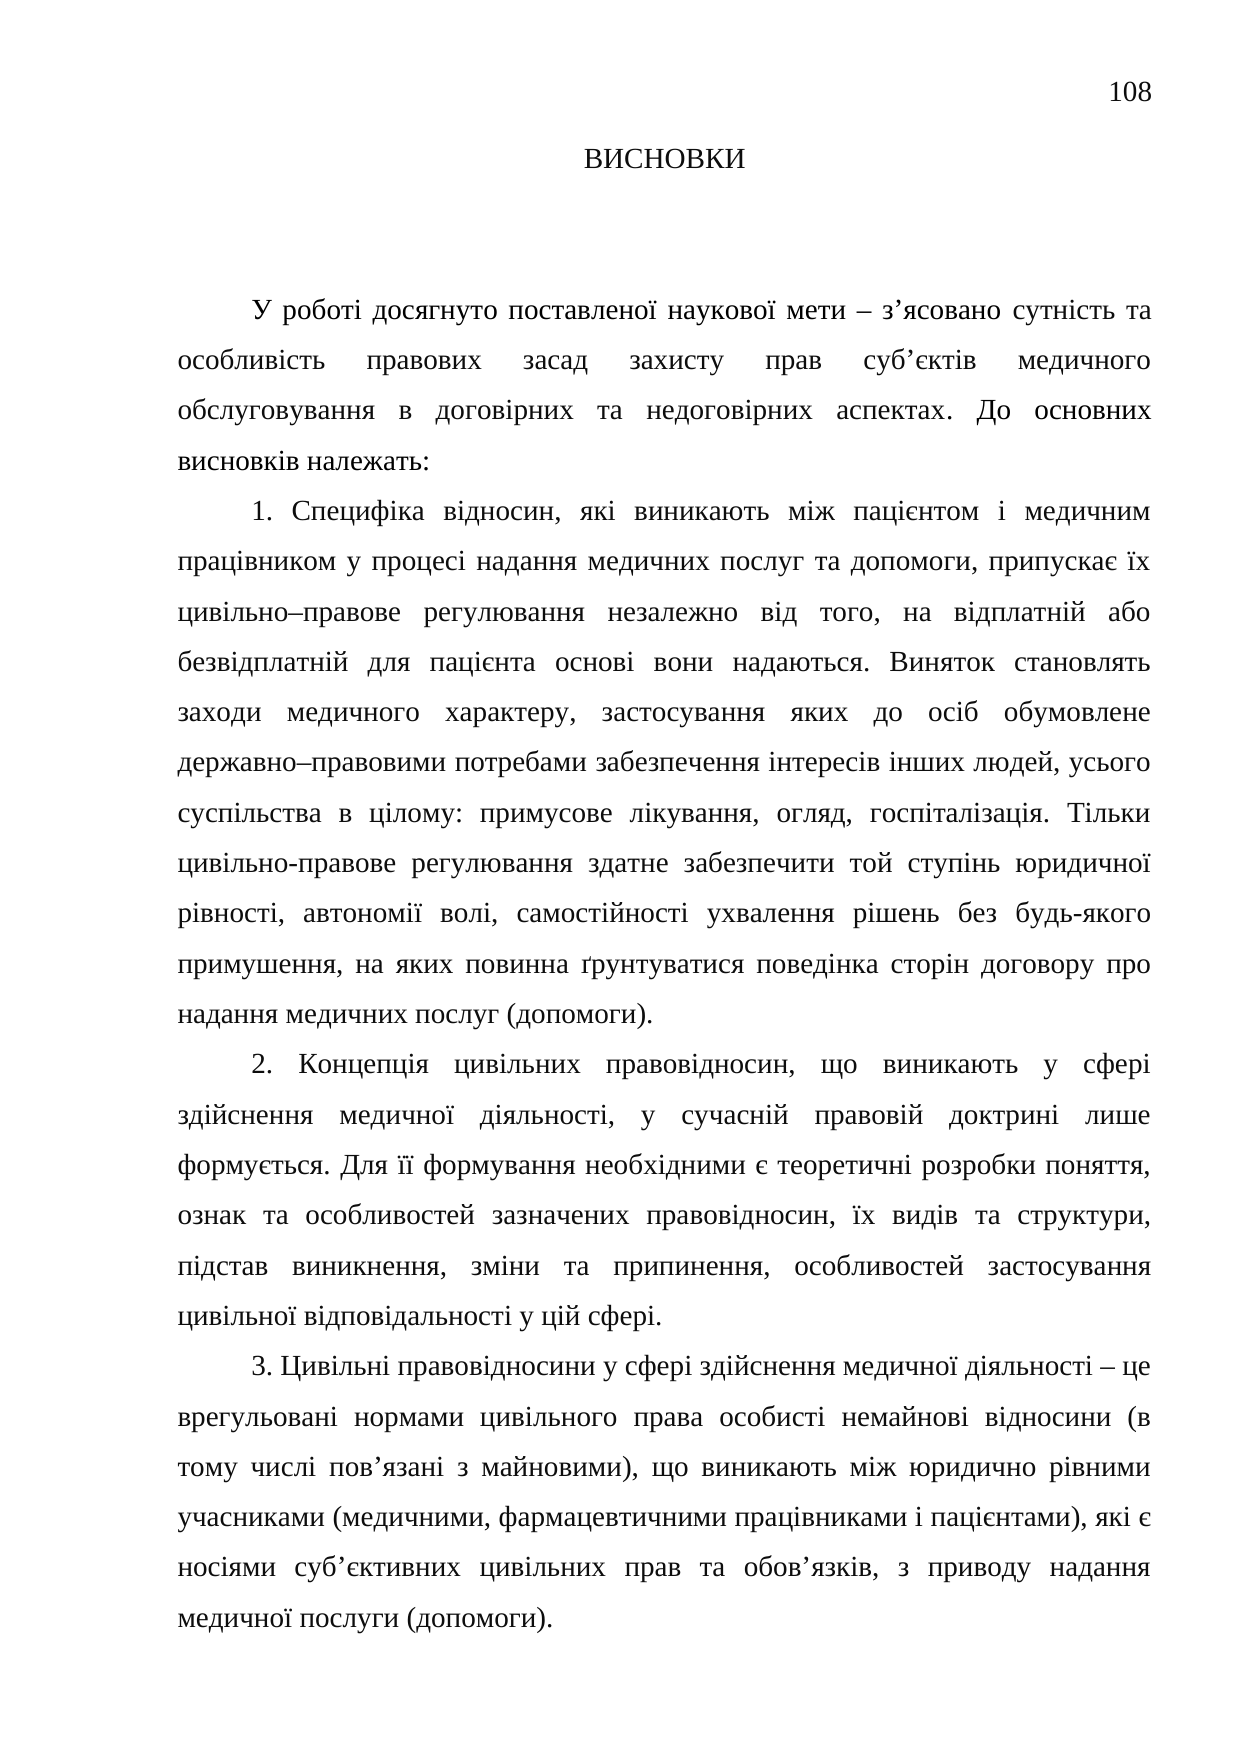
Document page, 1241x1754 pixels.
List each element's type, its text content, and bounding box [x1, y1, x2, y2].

text 3. Цивільні правовідносини у сфері здійснення медичної діяльності – це врегульовані нормами цивільного права особисті немайнові відносини (в тому числі пов’язані з майновими), що виникають між юридично рівними учасниками (медичними, фармацевтичними працівниками і пацієнтами), які є носіями суб’єктивних цивільних прав та обов’язків, з приводу надання медичної послуги (допомоги). [177, 1348, 1152, 1633]
text У роботі досягнуто поставленої наукової мети – з’ясовано сутність та особливість правових засад захисту прав суб’єктів медичного обслуговування в договірних та недоговірних аспектах. До основних висновків належать: [177, 292, 1152, 476]
text 2. Концепція цивільних правовідносин, що виникають у сфері здійснення медичної діяльності, у сучасній правовій доктрині лише формується. Для її формування необхідними є теоретичні розробки поняття, ознак та особливостей зазначених правовідносин, їх видів та структури, підстав виникнення, зміни та припинення, особливостей застосування цивільної відповідальності у цій сфері. [177, 1046, 1152, 1332]
text 1. Специфіка відносин, які виникають між пацієнтом і медичним працівником у процесі надання медичних послуг та допомоги, припускає їх цивільно–правове регулювання незалежно від того, на відплатній або безвідплатній для пацієнта основі вони надаються. Виняток становлять заходи медичного характеру, застосування яких до осіб обумовлене державно–правовими потребами забезпечення інтересів інших людей, усього суспільства в цілому: примусове лікування, огляд, госпіталізація. Тільки цивільно-правове регулювання здатне забезпечити той ступінь юридичної рівності, автономії волі, самостійності ухвалення рішень без будь-якого примушення, на яких повинна ґрунтуватися поведінка сторін договору про надання медичних послуг (допомоги). [177, 493, 1152, 1030]
text ВИСНОВКИ [177, 141, 1152, 174]
